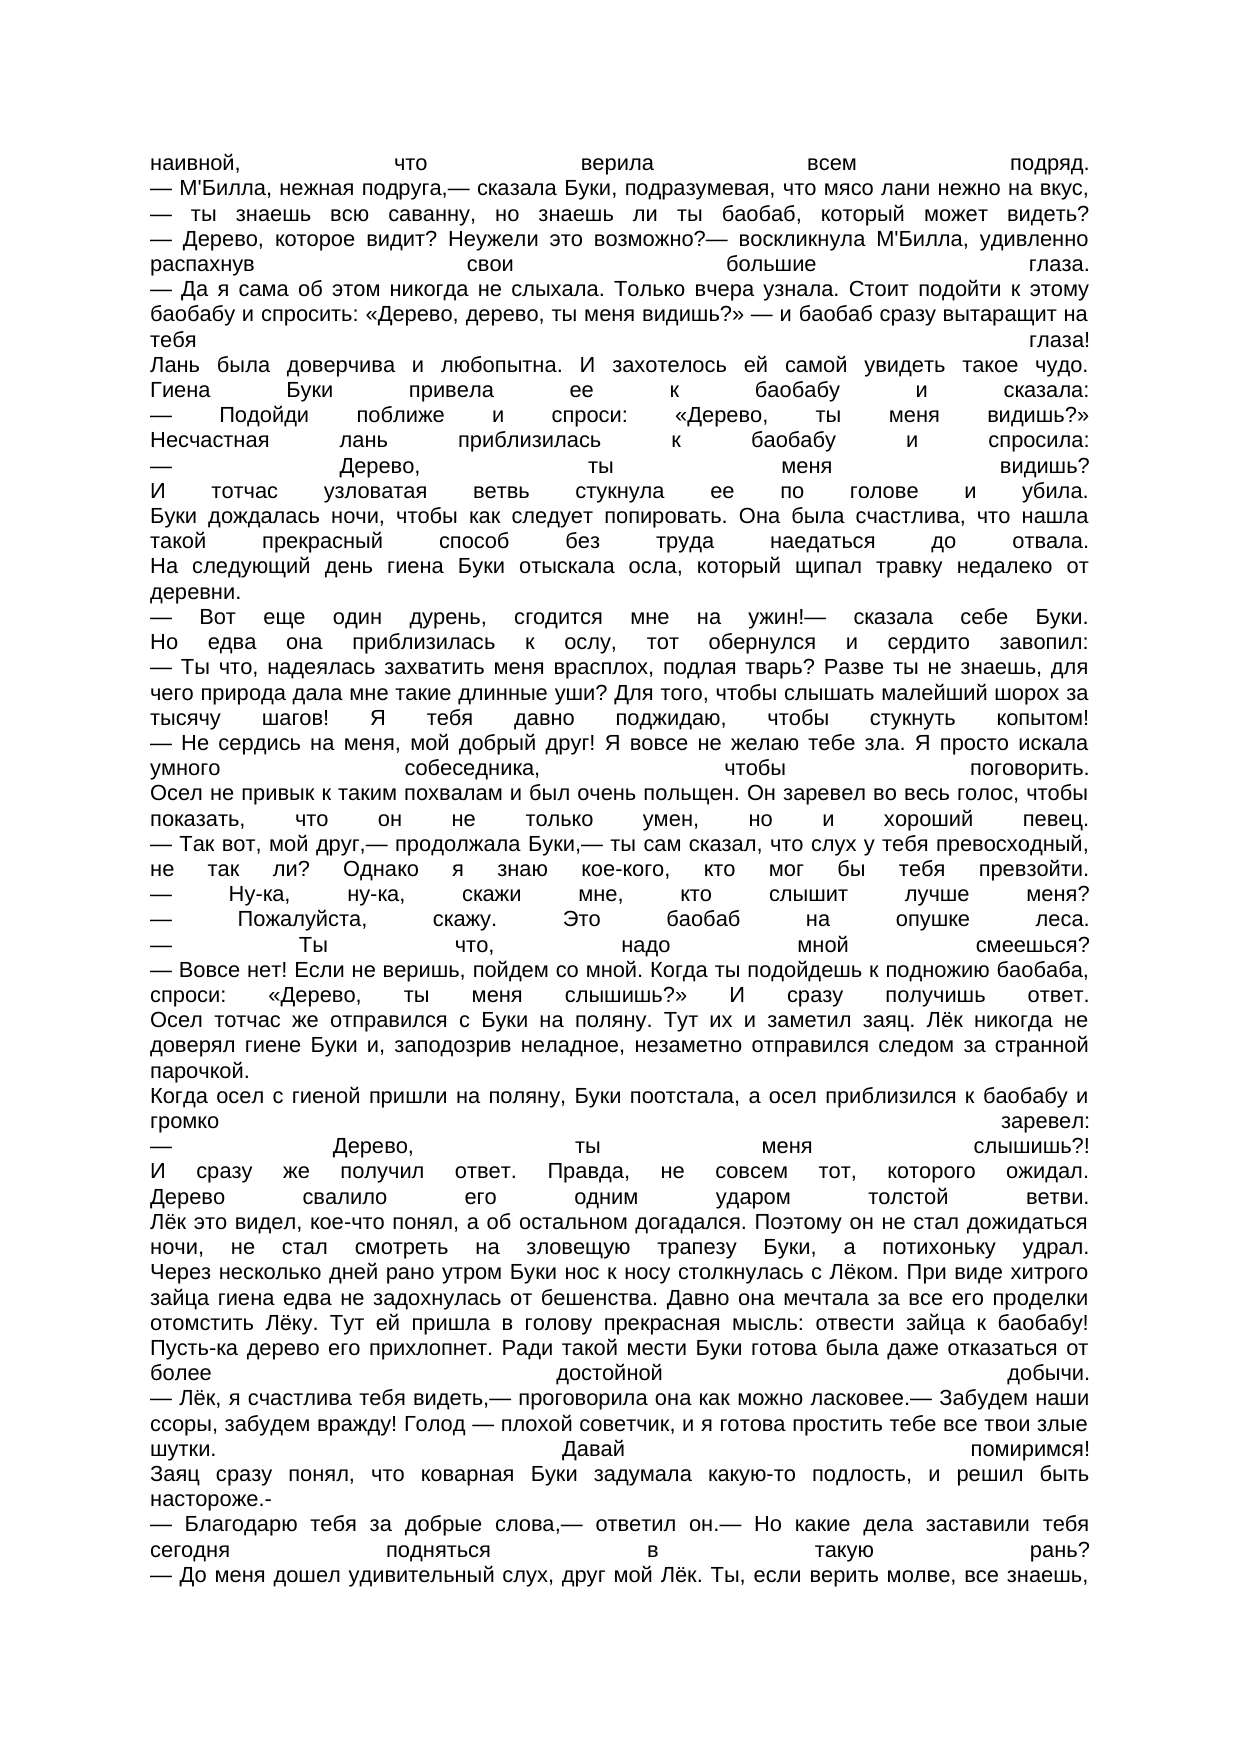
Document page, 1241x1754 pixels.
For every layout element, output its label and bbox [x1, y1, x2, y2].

text [150, 150, 1090, 1587]
